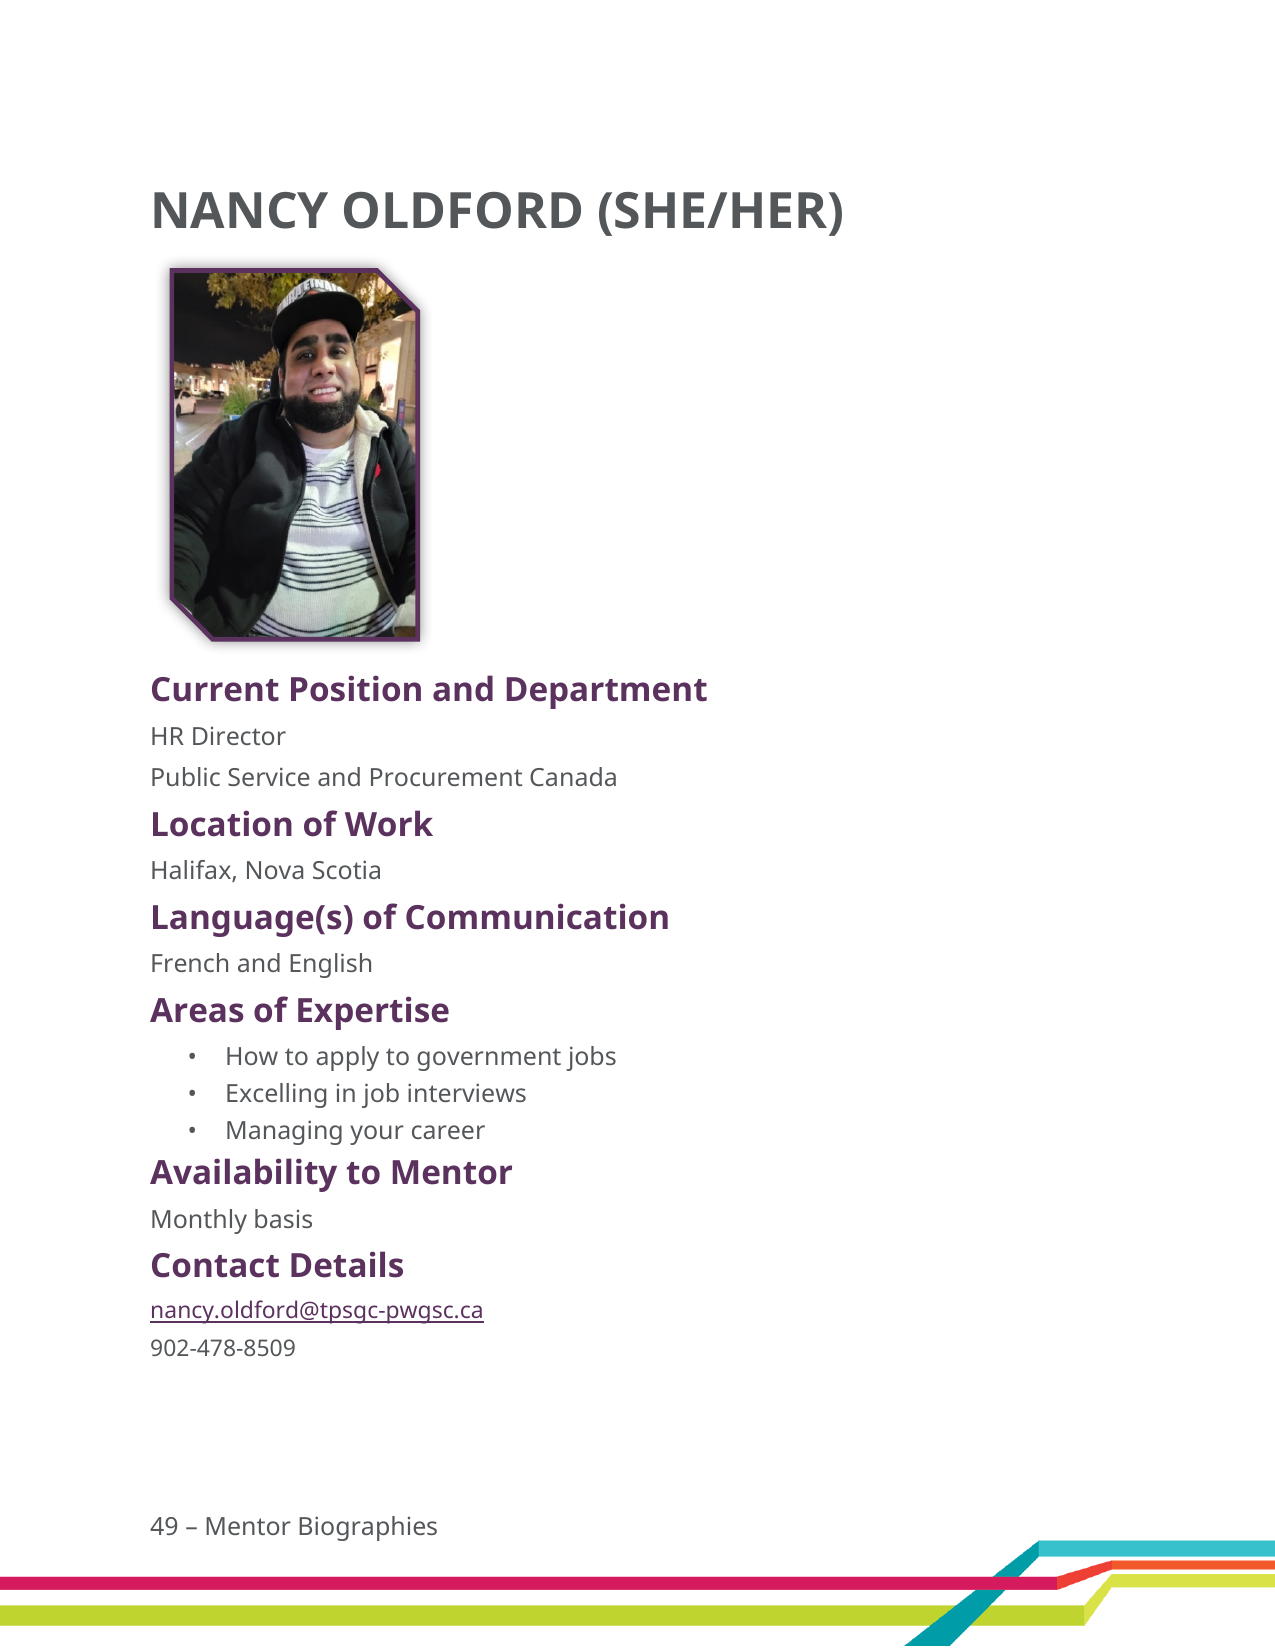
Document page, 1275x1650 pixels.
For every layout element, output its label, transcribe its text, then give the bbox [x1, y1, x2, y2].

text nancy.oldford@tpsgc-pwgsc.ca [150, 1294, 1125, 1326]
subtitle Availability to Mentor [150, 1149, 1125, 1194]
subtitle NANCY OLDFORD (SHE/HER) [150, 175, 1125, 243]
list Managing your career [187, 1112, 1125, 1146]
text 902-478-8509 [150, 1332, 1125, 1363]
list Excelling in job interviews [187, 1076, 1125, 1109]
text Language(s) of Communication [150, 893, 1125, 939]
list How to apply to government jobs [187, 1039, 1125, 1073]
text HR Director [150, 718, 1125, 752]
subtitle Current Position and Department [150, 666, 1125, 712]
text French and English [150, 946, 1125, 980]
text Monthly basis [150, 1201, 1125, 1235]
picture [175, 273, 415, 636]
text Public Service and Procurement Canada [150, 759, 1125, 793]
picture [0, 1540, 1275, 1646]
text Location of Work [150, 800, 1125, 846]
subtitle Contact Details [150, 1242, 1125, 1288]
subtitle Areas of Expertise [150, 987, 1125, 1032]
text Halifax, Nova Scotia [150, 852, 1125, 887]
